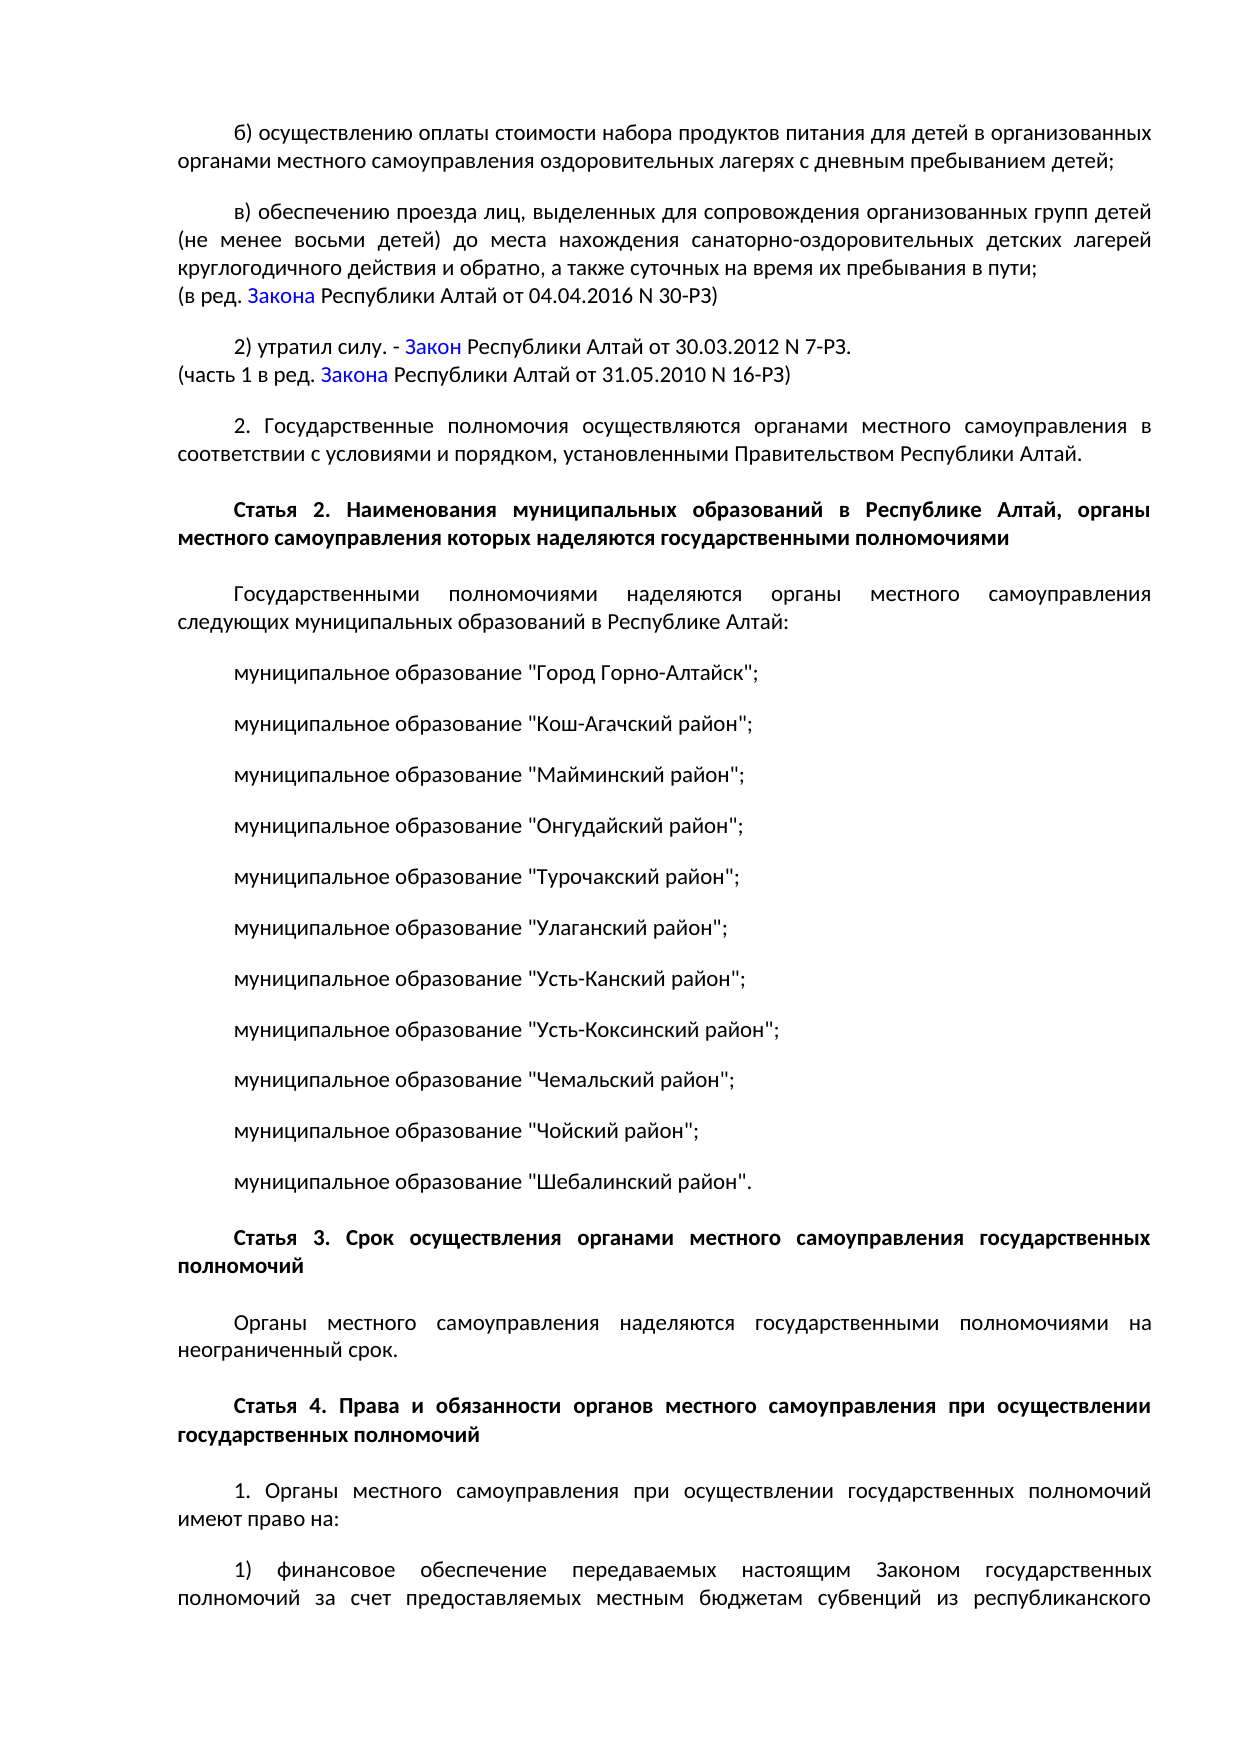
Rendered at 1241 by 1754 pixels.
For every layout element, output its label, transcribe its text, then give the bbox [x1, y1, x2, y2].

text б) осуществлению оплаты стоимости набора продуктов питания для детей в организованных органами местного самоуправления оздоровительных лагерях с дневным пребыванием детей; [177, 118, 1152, 174]
text Государственными полномочиями наделяются органы местного самоуправления следующих муниципальных образований в Республике Алтай: [177, 579, 1152, 635]
text муниципальное образование "Улаганский район"; [177, 913, 1152, 941]
title Статья 3. Срок осуществления органами местного самоуправления государственных полномочий [177, 1223, 1152, 1279]
text (часть 1 в ред. Закона Республики Алтай от 31.05.2010 N 16-РЗ) [177, 360, 1152, 388]
title Статья 2. Наименования муниципальных образований в Республике Алтай, органы местного самоуправления которых наделяются государственными полномочиями [177, 495, 1152, 551]
text муниципальное образование "Турочакский район"; [177, 862, 1152, 890]
text 2. Государственные полномочия осуществляются органами местного самоуправления в соответствии с условиями и порядком, установленными Правительством Республики Алтай. [177, 411, 1152, 467]
text в) обеспечению проезда лиц, выделенных для сопровождения организованных групп детей (не менее восьми детей) до места нахождения санаторно-оздоровительных детских лагерей круглогодичного действия и обратно, а также суточных на время их пребывания в пути; [177, 197, 1152, 281]
text муниципальное образование "Шебалинский район". [177, 1167, 1152, 1196]
text 1. Органы местного самоуправления при осуществлении государственных полномочий имеют право на: [177, 1476, 1152, 1532]
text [177, 1555, 1152, 1611]
text муниципальное образование "Усть-Коксинский район"; [177, 1015, 1152, 1043]
text 2) утратил силу. - Закон Республики Алтай от 30.03.2012 N 7-РЗ. [177, 332, 1152, 360]
title Статья 4. Права и обязанности органов местного самоуправления при осуществлении государственных полномочий [177, 1392, 1152, 1448]
text (в ред. Закона Республики Алтай от 04.04.2016 N 30-РЗ) [177, 281, 1152, 309]
text муниципальное образование "Город Горно-Алтайск"; [177, 658, 1152, 686]
text муниципальное образование "Майминский район"; [177, 760, 1152, 788]
text Органы местного самоуправления наделяются государственными полномочиями на неограниченный срок. [177, 1308, 1152, 1364]
text муниципальное образование "Усть-Канский район"; [177, 964, 1152, 992]
text муниципальное образование "Кош-Агачский район"; [177, 709, 1152, 737]
text муниципальное образование "Чемальский район"; [177, 1066, 1152, 1094]
text муниципальное образование "Онгудайский район"; [177, 811, 1152, 839]
text муниципальное образование "Чойский район"; [177, 1117, 1152, 1144]
